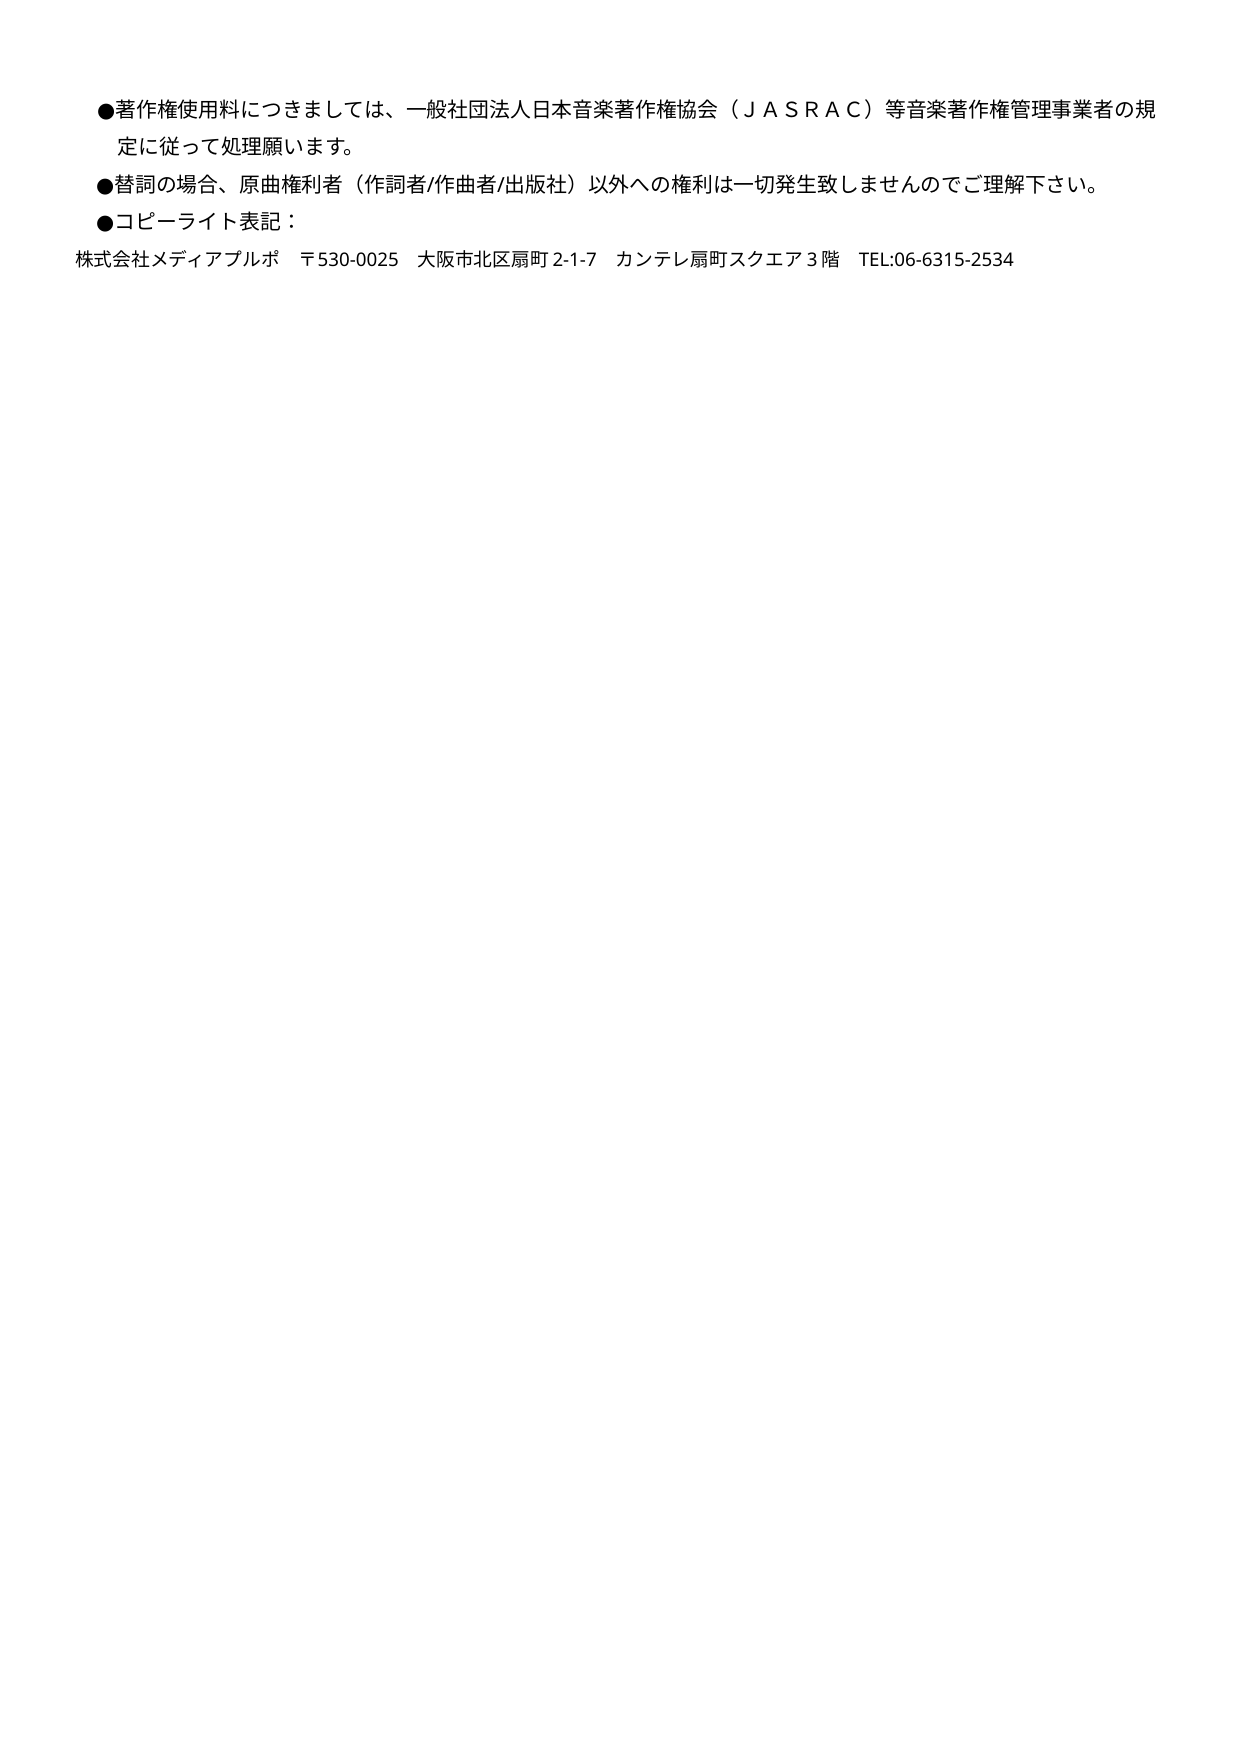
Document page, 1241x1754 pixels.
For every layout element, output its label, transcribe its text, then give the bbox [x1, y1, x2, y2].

text ●替詞の場合、原曲権利者（作詞者/作曲者/出版社）以外への権利は一切発生致しませんのでご理解下さい。 [75, 164, 1165, 202]
text ●コピーライト表記： [75, 202, 1165, 239]
text 株式会社メディアプルポ 〒530-0025 大阪市北区扇町2-1-7 カンテレ扇町スクエア3階 TEL:06-6315-2534 [75, 239, 1165, 277]
text ●著作権使用料につきましては、一般社団法人日本音楽著作権協会（ＪＡＳＲＡＣ）等音楽著作権管理事業者の規定に従って処理願います。 [97, 89, 1165, 164]
